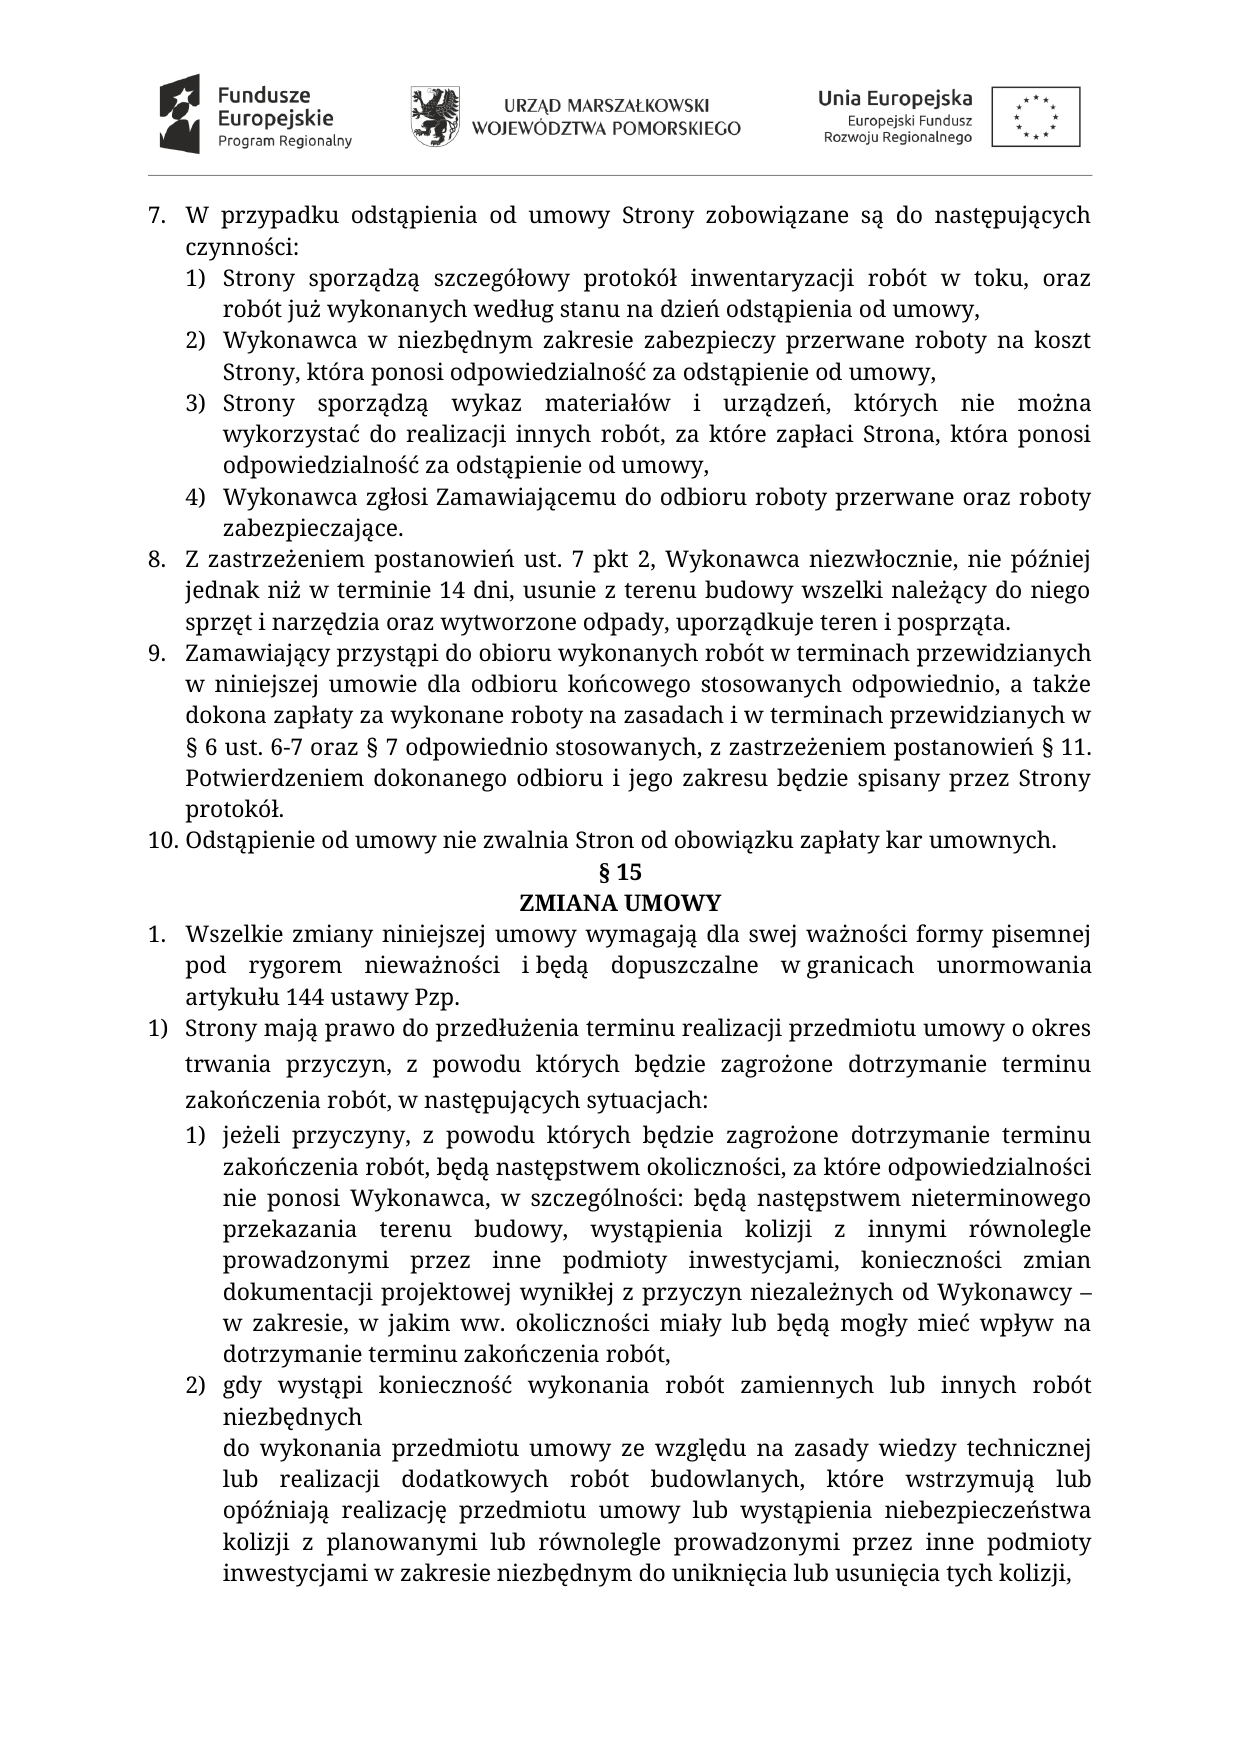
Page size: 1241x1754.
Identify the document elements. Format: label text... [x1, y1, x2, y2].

list Wszelkie zmiany niniejszej umowy wymagają dla swej ważności formy pisemnej pod rygorem nieważności i będą dopuszczalne w granicach unormowania artykułu 144 ustawy Pzp. [148, 918, 1092, 1012]
list Odstąpienie od umowy nie zwalnia Stron od obowiązku zapłaty kar umownych. [148, 824, 1092, 855]
list W przypadku odstąpienia od umowy Strony zobowiązane są do następujących czynności: [148, 199, 1092, 262]
list Wykonawca zgłosi Zamawiającemu do odbioru roboty przerwane oraz roboty zabezpieczające. [185, 480, 1092, 543]
list gdy wystąpi konieczność wykonania robót zamiennych lub innych robót niezbędnych do wykonania przedmiotu umowy ze względu na zasady wiedzy technicznej lub realizacji dodatkowych robót budowlanych, które wstrzymują lub opóźniają realizację przedmiotu umowy lub wystąpienia niebezpieczeństwa kolizji z planowanymi lub równolegle prowadzonymi przez inne podmioty inwestycjami w zakresie niezbędnym do uniknięcia lub usunięcia tych kolizji, [185, 1369, 1092, 1588]
list Strony sporządzą szczegółowy protokół inwentaryzacji robót w toku, oraz robót już wykonanych według stanu na dzień odstąpienia od umowy, [185, 262, 1092, 324]
list Zamawiający przystąpi do obioru wykonanych robót w terminach przewidzianych w niniejszej umowie dla odbioru końcowego stosowanych odpowiednio, a także dokona zapłaty za wykonane roboty na zasadach i w terminach przewidzianych w § 6 ust. 6-7 oraz § 7 odpowiednio stosowanych, z zastrzeżeniem postanowień § 11. Potwierdzeniem dokonanego odbioru i jego zakresu będzie spisany przez Strony protokół. [148, 637, 1092, 824]
list Strony mają prawo do przedłużenia terminu realizacji przedmiotu umowy o okres trwania przyczyn, z powodu których będzie zagrożone dotrzymanie terminu zakończenia robót, w następujących sytuacjach: [148, 1012, 1092, 1115]
list Wykonawca w niezbędnym zakresie zabezpieczy przerwane roboty na koszt Strony, która ponosi odpowiedzialność za odstąpienie od umowy, [185, 324, 1092, 387]
text ZMIANA UMOWY [148, 887, 1092, 918]
text § 15 [148, 855, 1092, 887]
picture [147, 73, 1093, 176]
list jeżeli przyczyny, z powodu których będzie zagrożone dotrzymanie terminu zakończenia robót, będą następstwem okoliczności, za które odpowiedzialności nie ponosi Wykonawca, w szczególności: będą następstwem nieterminowego przekazania terenu budowy, wystąpienia kolizji z innymi równolegle prowadzonymi przez inne podmioty inwestycjami, konieczności zmian dokumentacji projektowej wynikłej z przyczyn niezależnych od Wykonawcy – w zakresie, w jakim ww. okoliczności miały lub będą mogły mieć wpływ na dotrzymanie terminu zakończenia robót, [185, 1119, 1092, 1369]
list Z zastrzeżeniem postanowień ust. 7 pkt 2, Wykonawca niezwłocznie, nie później jednak niż w terminie 14 dni, usunie z terenu budowy wszelki należący do niego sprzęt i narzędzia oraz wytworzone odpady, uporządkuje teren i posprząta. [148, 543, 1092, 637]
list Strony sporządzą wykaz materiałów i urządzeń, których nie można wykorzystać do realizacji innych robót, za które zapłaci Strona, która ponosi odpowiedzialność za odstąpienie od umowy, [185, 387, 1092, 480]
